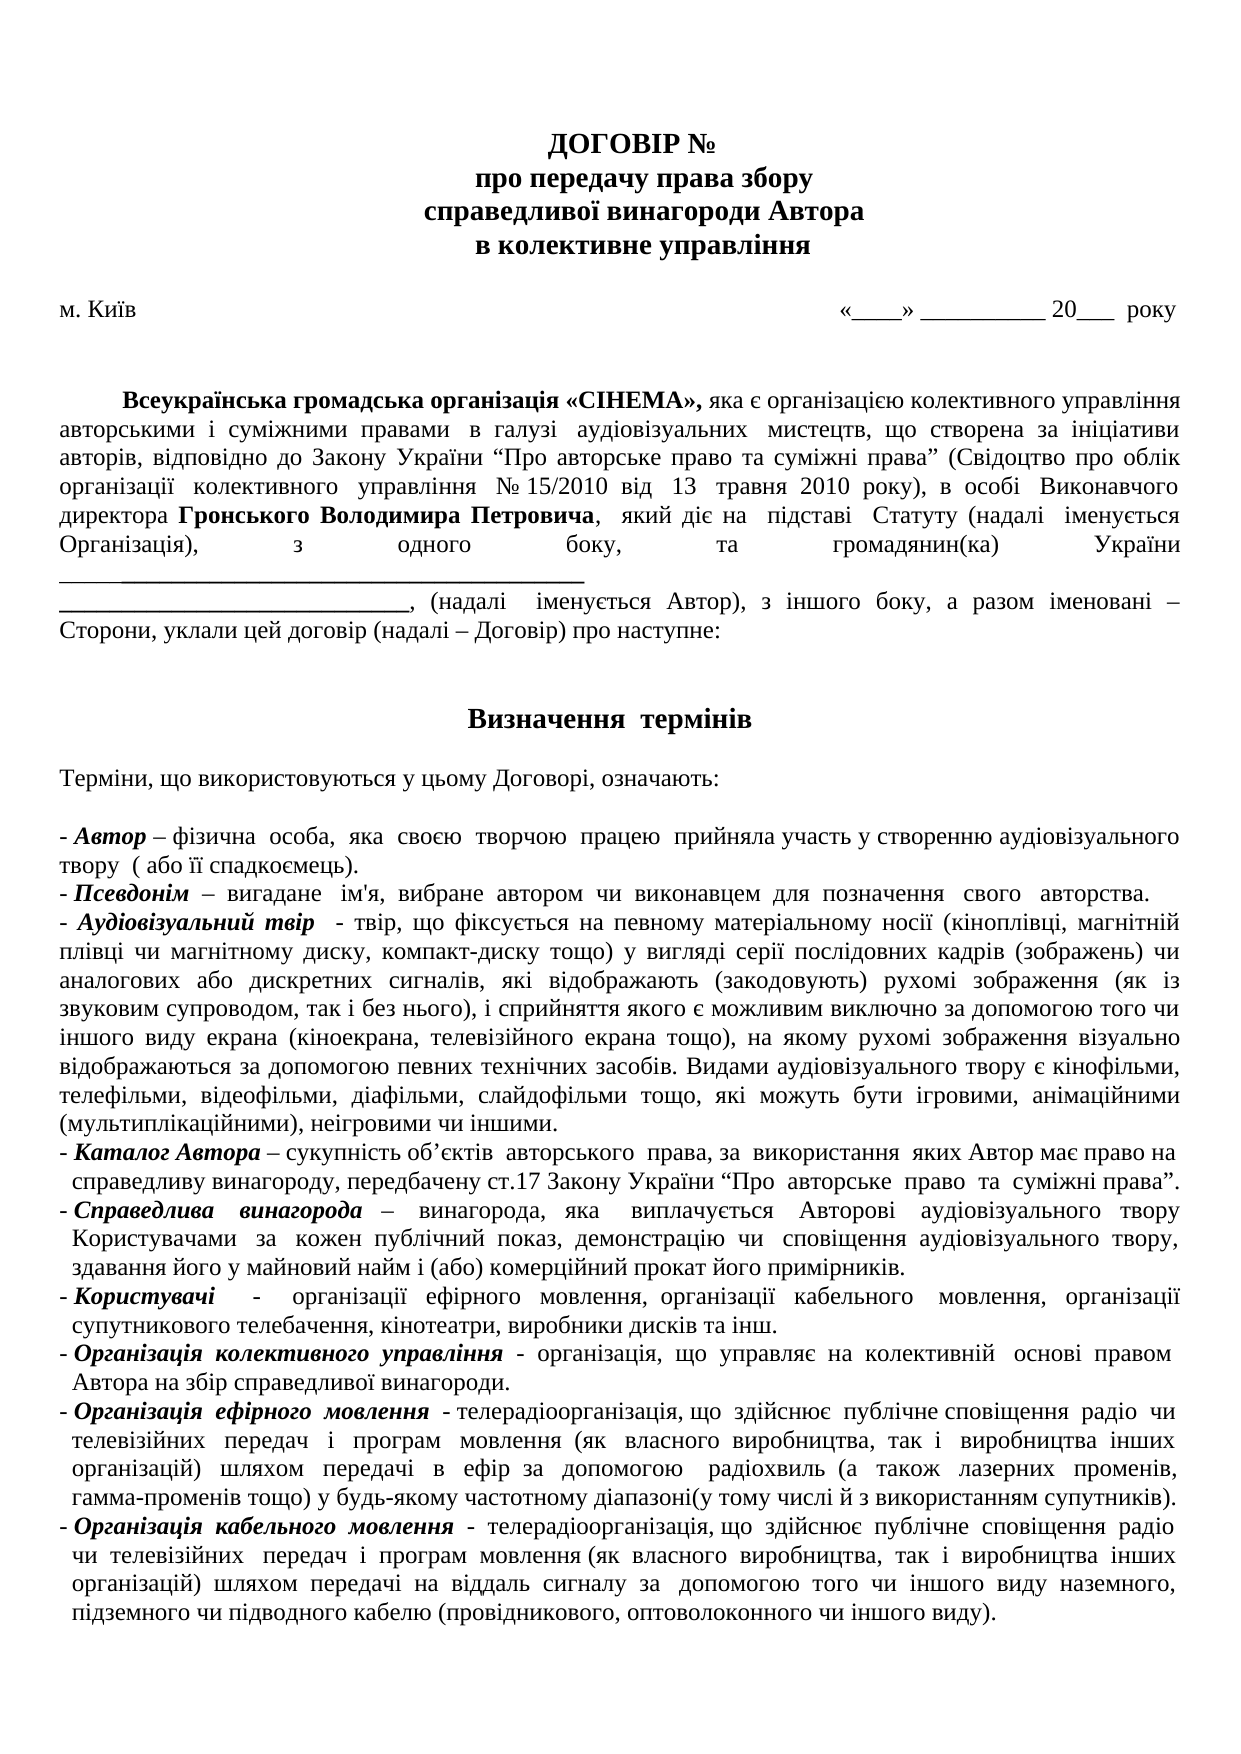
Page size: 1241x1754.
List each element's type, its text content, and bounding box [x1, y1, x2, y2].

text чи телевізійних передач і програм мовлення (як власного виробництва, так і виробництва інших [59, 1540, 1181, 1568]
text здавання його у майновий найм і (або) комерційний прокат його примірників. [59, 1252, 1181, 1281]
text справедливої винагороди Автора [59, 193, 1181, 227]
text ____________________________, (надалі іменується Автор), з іншого боку, а разом іменовані – Сторони, уклали цей договір (надалі – Договір) про наступне: [59, 586, 1181, 644]
text - Автор – фізична особа, яка своєю творчою працею прийняла участь у створенню аудіовізуального твору ( або її спадкоємець). [59, 821, 1181, 878]
text організацій) шляхом передачі в ефір за допомогою радіохвиль (а також лазерних променів, [59, 1453, 1181, 1482]
text - Аудіовізуальний твір - твір, що фіксується на певному матеріальному носії (кіноплівці, магнітній плівці чи магнітному диску, компакт-диску тощо) у вигляді серії послідовних кадрів (зображень) чи аналогових або дискретних сигналів, які відображають (закодовують) рухомі зображення (як із звуковим супроводом, так і без нього), і сприйняття якого є можливим виключно за допомогою того чи іншого виду екрана (кіноекрана, телевізійного екрана тощо), на якому рухомі зображення візуально відображаються за допомогою певних технічних засобів. Видами аудіовізуального твору є кінофільми, телефільми, відеофільми, діафільми, слайдофільми тощо, які можуть бути ігровими, анімаційними (мультиплікаційними), неігровими чи іншими. [59, 907, 1181, 1137]
text - Організація кабельного мовлення - телерадіоорганізація, що здійснює публічне сповіщення радіо [59, 1511, 1181, 1540]
text супутникового телебачення, кінотеатри, виробники дисків та інш. [59, 1310, 1181, 1338]
text справедливу винагороду, передбачену ст.17 Закону України “Про авторське право та суміжні права”. [59, 1166, 1181, 1195]
text - Псевдонім – вигадане ім'я, вибране автором чи виконавцем для позначення свого авторства. [59, 878, 1181, 907]
text - Каталог Автора – сукупність об’єктів авторського права, за використання яких Автор має право на [59, 1137, 1181, 1166]
text Терміни, що використовуються у цьому Договорі, означають: [59, 763, 1181, 792]
text - Організація колективного управління - організація, що управляє на колективній основі правом [59, 1338, 1181, 1367]
text Користувачами за кожен публічний показ, демонстрацію чи сповіщення аудіовізуального твору, [59, 1223, 1181, 1252]
text телевізійних передач і програм мовлення (як власного виробництва, так і виробництва інших [59, 1425, 1181, 1453]
text - Справедлива винагорода – винагорода, яка виплачується Авторові аудіовізуального твору [59, 1195, 1181, 1223]
text м. Київ «____» __________ 20___ року [59, 294, 1181, 323]
text Всеукраїнська громадська організація «СІНЕМА», яка є організацією колективного управління авторськими і суміжними правами в галузі аудіовізуальних мистецтв, що створена за ініціативи авторів, відповідно до Закону України “Про авторське право та суміжні права” (Свідоцтво про облік організації колективного управління № 15/2010 від 13 травня 2010 року), в особі Виконавчого директора Гронського Володимира Петровича, який діє на підставі Статуту (надалі іменується Організація), з одного боку, та громадянин(ка) України __________________________________________ [59, 385, 1181, 586]
text - Користувачі - організації ефірного мовлення, організації кабельного мовлення, організації [59, 1281, 1181, 1310]
text ДОГОВІР № [59, 126, 1181, 160]
text підземного чи підводного кабелю (провідникового, оптоволоконного чи іншого виду). [59, 1597, 1181, 1626]
text - Організація ефірного мовлення - телерадіоорганізація, що здійснює публічне сповіщення радіо чи [59, 1396, 1181, 1425]
text про передачу права збору [59, 160, 1181, 193]
text Автора на збір справедливої винагороди. [59, 1367, 1181, 1396]
text організацій) шляхом передачі на віддаль сигналу за допомогою того чи іншого виду наземного, [59, 1568, 1181, 1597]
text в колективне управління [59, 227, 1181, 260]
text гамма-променів тощо) у будь-якому частотному діапазоні(у тому числі й з використанням супутників). [59, 1482, 1181, 1511]
text Визначення термінів [59, 701, 1181, 735]
